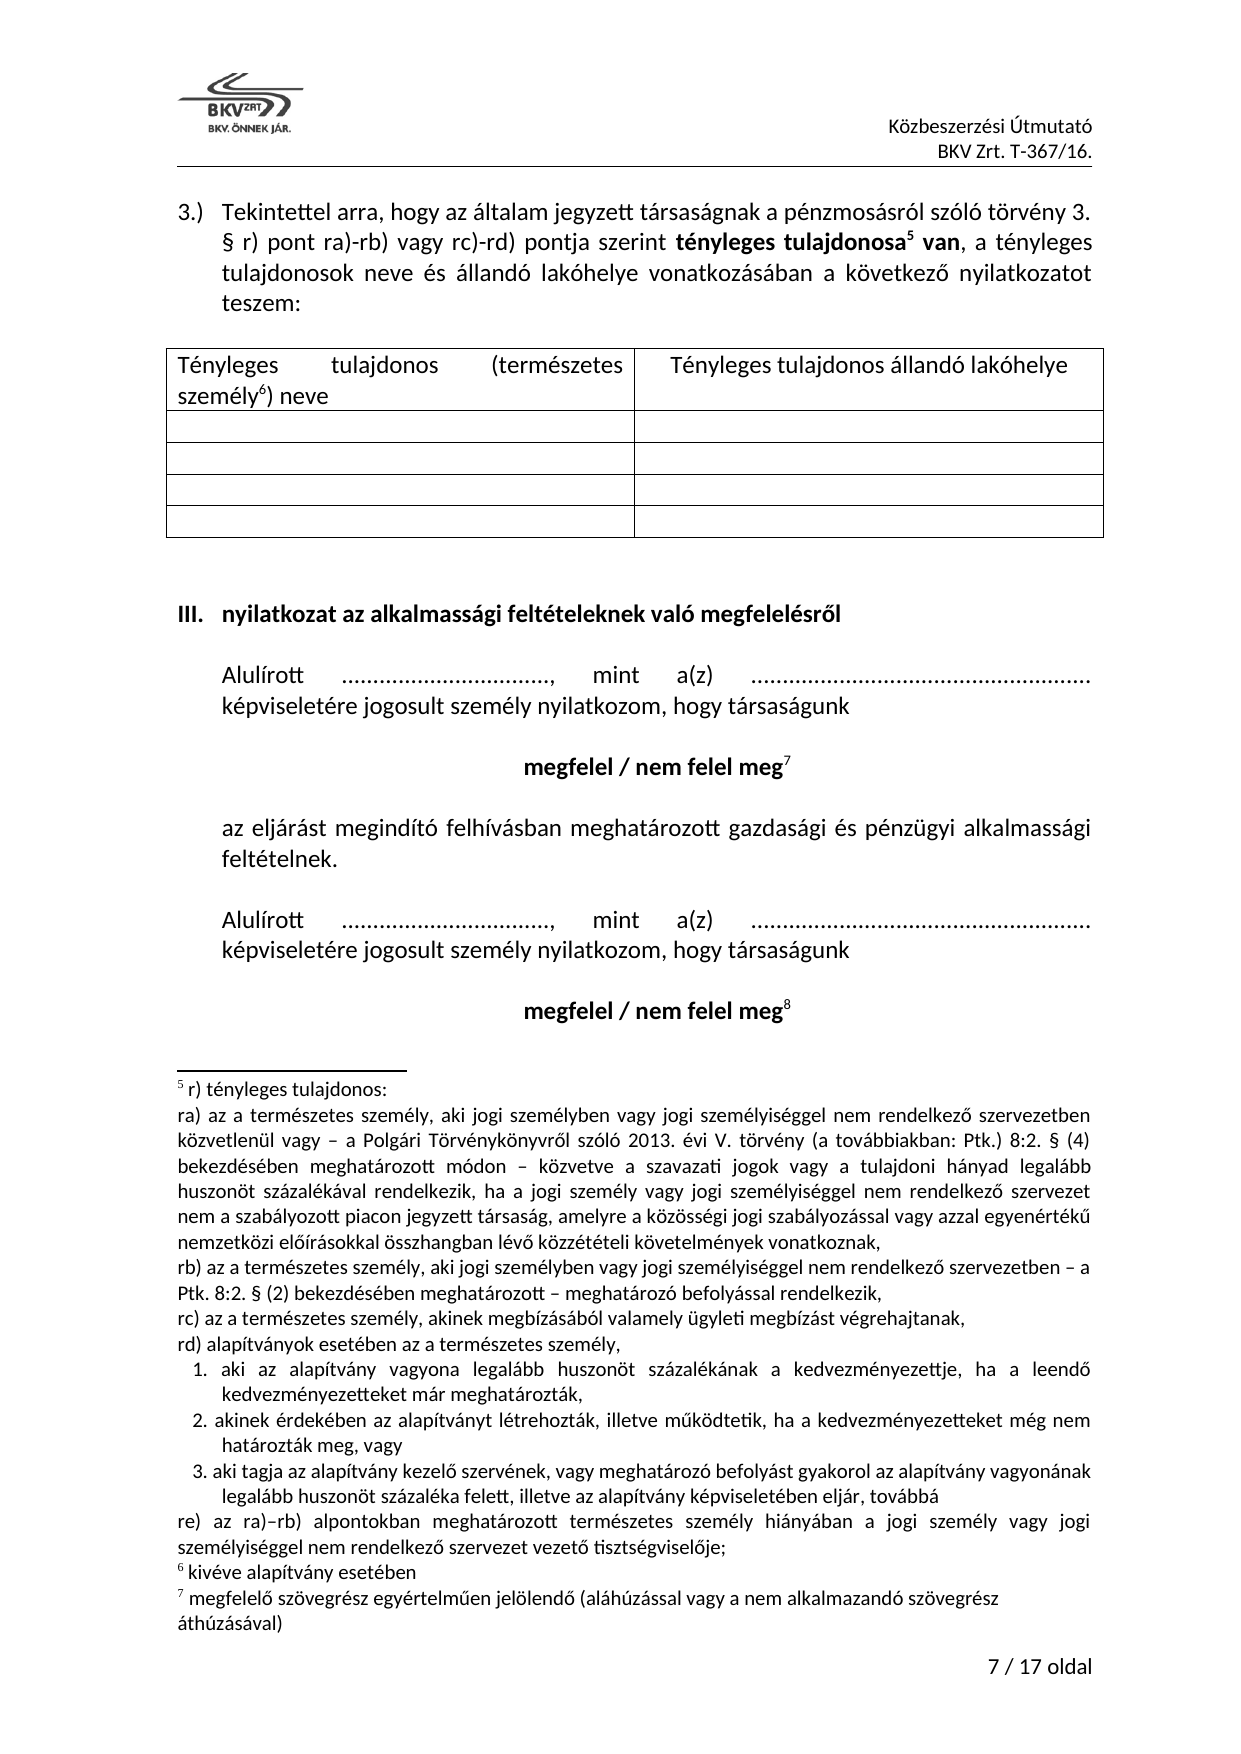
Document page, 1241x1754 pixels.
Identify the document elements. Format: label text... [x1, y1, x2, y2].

list Tekintettel arra, hogy az általam jegyzett társaságnak a pénzmosásról szóló törvény 3. § r) pont ra)-rb) vagy rc)-rd) pontja szerint tényleges tulajdonosa van, a tényleges tulajdonosok neve és állandó lakóhelye vonatkozásában a következő nyilatkozatot teszem: [177, 196, 1093, 318]
table_cell [635, 506, 1103, 537]
table_cell [167, 411, 634, 442]
list megfelel / nem felel meg [222, 995, 1092, 1026]
table_header Tényleges tulajdonos (természetes személy) neve [167, 349, 634, 410]
list Alulírott ................................., mint a(z) ...................................................... képviseletére jogosult személy nyilatkozom, hogy társaságunk [222, 660, 1092, 721]
table_cell [635, 443, 1103, 473]
table_cell [167, 443, 634, 473]
table_cell [635, 411, 1103, 442]
list az eljárást megindító felhívásban meghatározott gazdasági és pénzügyi alkalmassági feltételnek. [222, 812, 1092, 873]
picture [177, 73, 304, 134]
list megfelel / nem felel meg [222, 751, 1092, 782]
table_header Tényleges tulajdonos állandó lakóhelye [635, 349, 1103, 410]
list nyilatkozat az alkalmassági feltételeknek való megfelelésről [177, 599, 1092, 629]
table_cell [167, 475, 634, 505]
list Alulírott ................................., mint a(z) ...................................................... képviseletére jogosult személy nyilatkozom, hogy társaságunk [222, 904, 1092, 965]
table_cell [635, 475, 1103, 505]
table_cell [167, 506, 634, 537]
